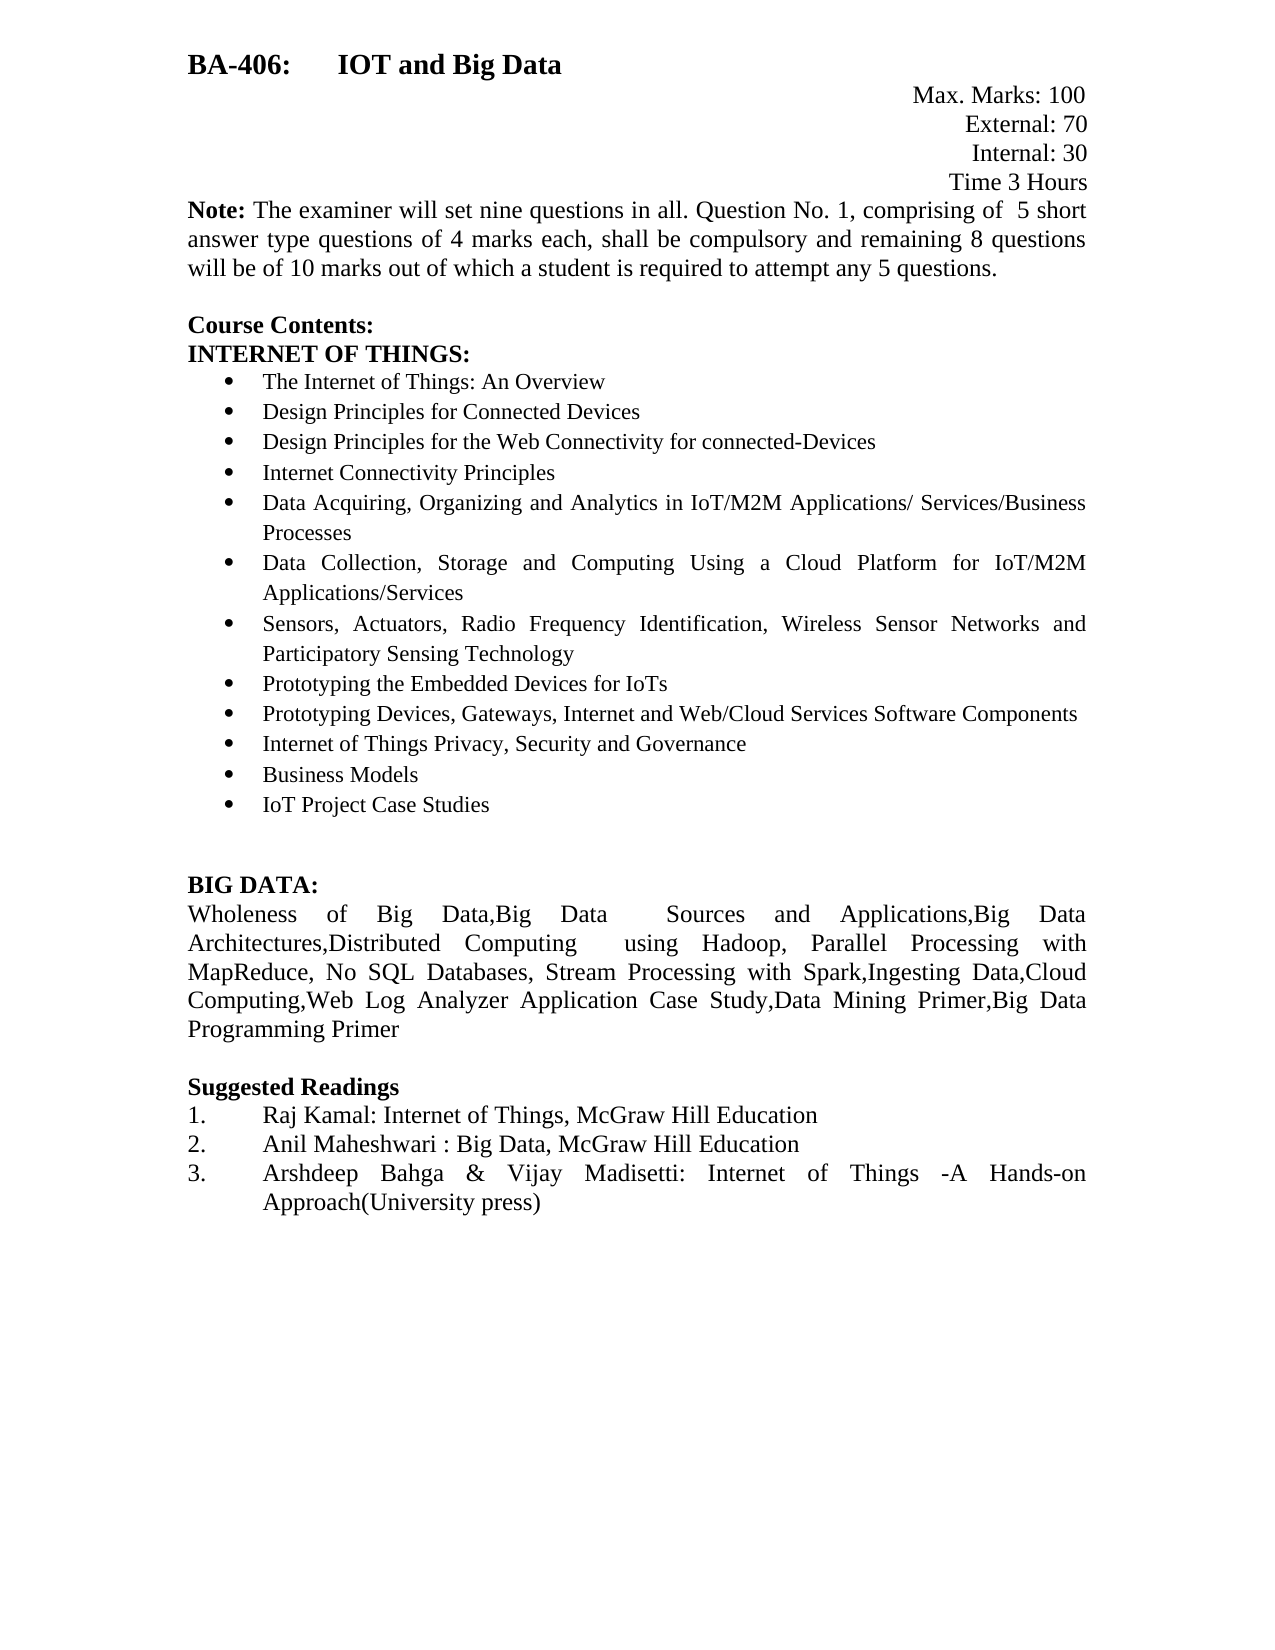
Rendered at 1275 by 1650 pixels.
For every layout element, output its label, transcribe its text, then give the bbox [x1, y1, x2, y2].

text INTERNET OF THINGS: [187, 339, 1087, 368]
list Design Principles for the Web Connectivity for connected-Devices [225, 428, 1087, 455]
list Design Principles for Connected Devices [225, 398, 1087, 424]
text Suggested Readings [187, 1072, 1087, 1101]
text External: 70 [862, 109, 1087, 138]
list Business Models [225, 761, 1087, 787]
list The Internet of Things: An Overview [225, 368, 1087, 394]
text Time 3 Hours [862, 167, 1087, 195]
text 3. Arshdeep Bahga & Vijay Madisetti: Internet of Things -A Hands-on Approach(University press) [187, 1158, 1087, 1216]
list Prototyping Devices, Gateways, Internet and Web/Cloud Services Software Components [225, 700, 1087, 727]
text 1. Raj Kamal: Internet of Things, McGraw Hill Education [187, 1101, 1087, 1129]
list Sensors, Actuators, Radio Frequency Identification, Wireless Sensor Networks and Participatory Sensing Technology [225, 609, 1087, 666]
text Internal: 30 [862, 138, 1087, 167]
list Data Acquiring, Organizing and Analytics in IoT/M2M Applications/ Services/Business Processes [225, 489, 1087, 545]
text Max. Marks: 100 [787, 80, 1087, 109]
list Internet of Things Privacy, Security and Governance [225, 730, 1087, 757]
text Course Contents: [187, 310, 1087, 339]
list Data Collection, Storage and Computing Using a Cloud Platform for IoT/M2M Applications/Services [225, 549, 1087, 606]
list IoT Project Case Studies [225, 791, 1087, 817]
text Wholeness of Big Data,Big Data Sources and Applications,Big Data Architectures,Distributed Computing using Hadoop, Parallel Processing with MapReduce, No SQL Databases, Stream Processing with Spark,Ingesting Data,Cloud Computing,Web Log Analyzer Application Case Study,Data Mining Primer,Big Data Programming Primer [187, 899, 1087, 1043]
list Prototyping the Embedded Devices for IoTs [225, 670, 1087, 696]
text 2. Anil Maheshwari : Big Data, McGraw Hill Education [187, 1129, 1087, 1158]
text BIG DATA: [187, 871, 1087, 899]
list Internet Connectivity Principles [225, 458, 1087, 485]
text Note: The examiner will set nine questions in all. Question No. 1, comprising of 5 short answer type questions of 4 marks each, shall be compulsory and remaining 8 questions will be of 10 marks out of which a student is required to attempt any 5 questions. [187, 195, 1087, 282]
text BA-406: IOT and Big Data [187, 47, 1087, 80]
